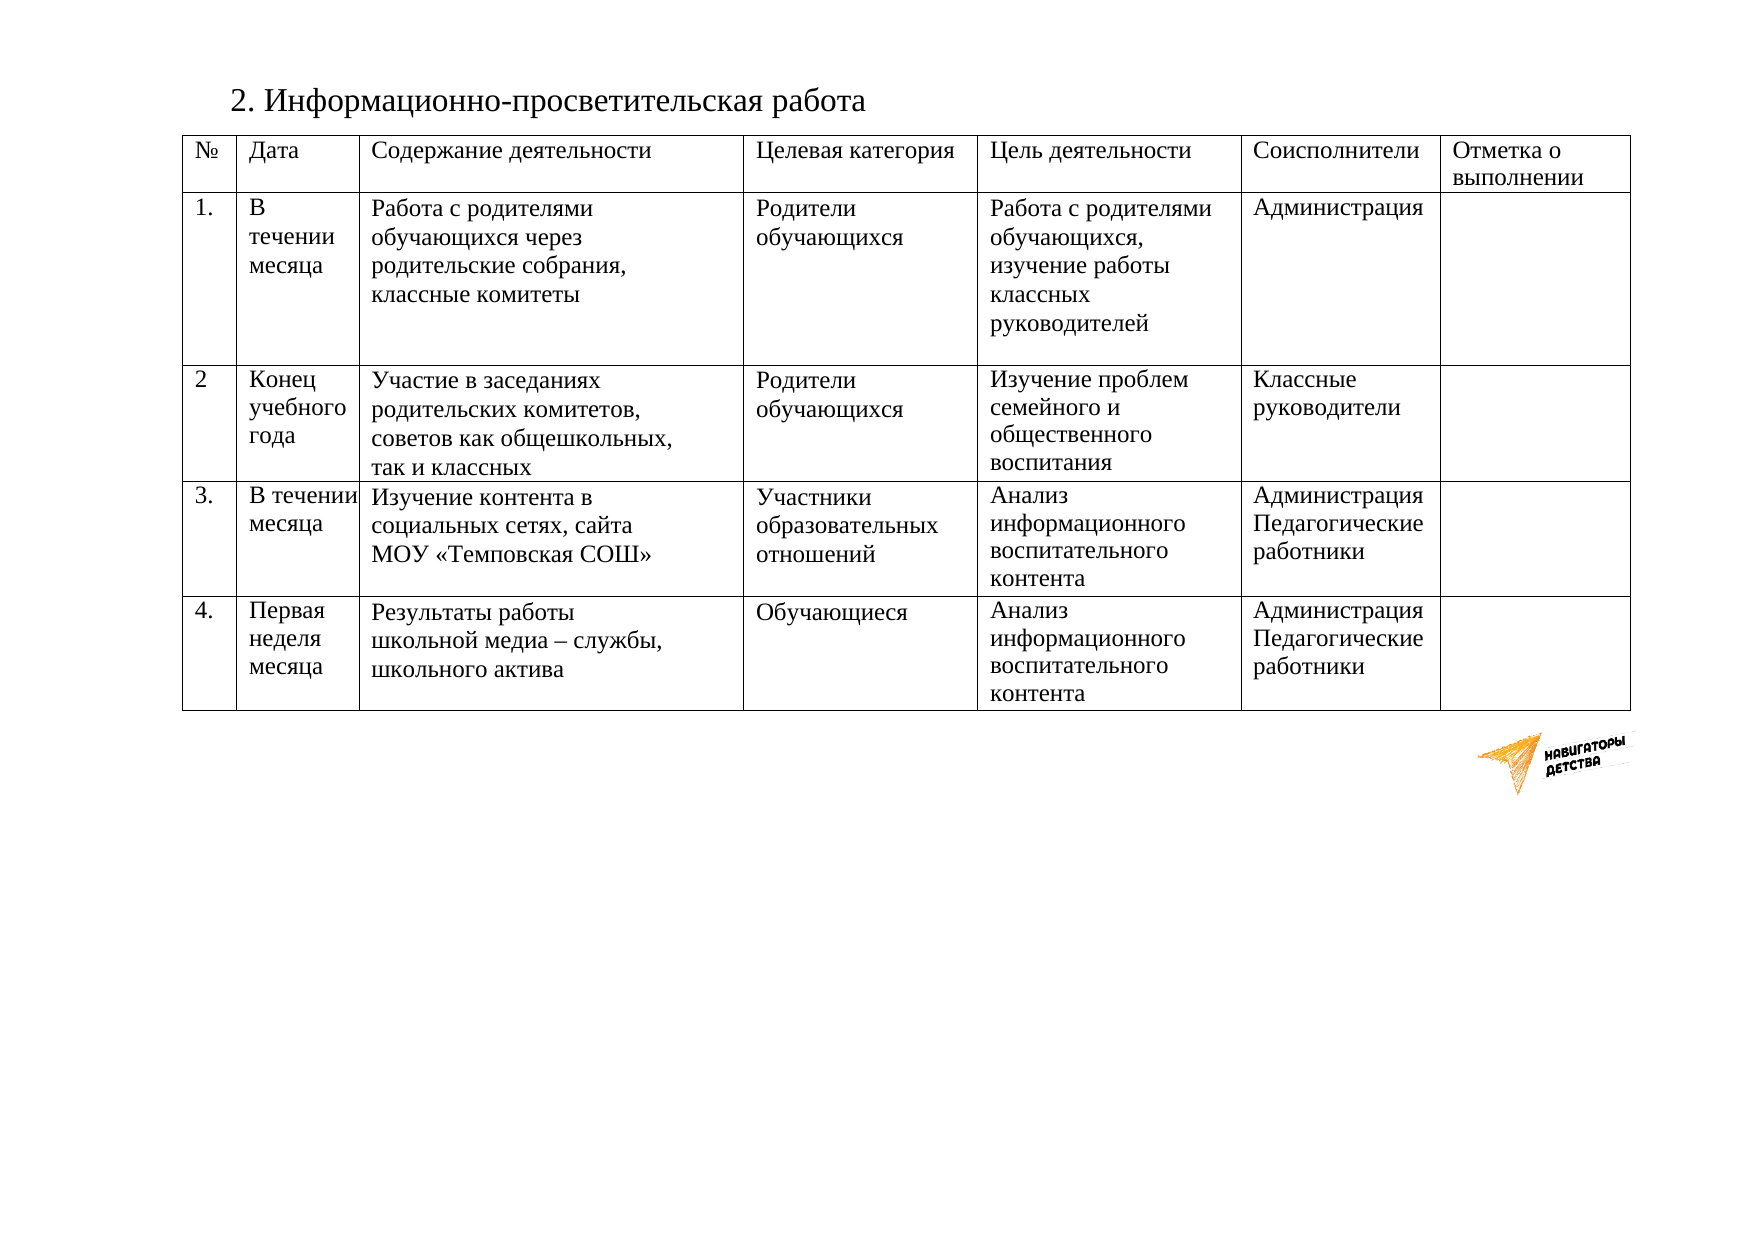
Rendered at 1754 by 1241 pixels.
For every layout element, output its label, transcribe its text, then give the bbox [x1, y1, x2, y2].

table_cell Работа с родителями обучающихся, изучение работы классных руководителей [978, 193, 1241, 364]
table_cell 3. [183, 482, 236, 596]
table_cell 2 [183, 366, 236, 481]
table_cell Работа с родителями обучающихся через родительские собрания, классные комитеты [360, 193, 743, 364]
table_cell Изучение проблем семейного и общественного воспитания [978, 366, 1241, 481]
table_cell Первая неделя месяца [237, 597, 359, 710]
table_cell Участие в заседаниях родительских комитетов, советов как общешкольных, так и классных [360, 366, 743, 481]
table_header Отметка о выполнении [1441, 136, 1630, 192]
table_cell Родители обучающихся [744, 366, 977, 481]
table_cell Анализ информационного воспитательного контента [978, 597, 1241, 710]
table_cell [1441, 366, 1630, 481]
table_cell [1441, 482, 1630, 596]
table_cell 4. [183, 597, 236, 710]
table_header Дата [237, 136, 359, 192]
list Информационно-просветительская работа [230, 80, 1743, 118]
table_cell Классные руководители [1242, 366, 1440, 481]
table_cell Администрация Педагогические работники [1242, 597, 1440, 710]
table_cell Анализ информационного воспитательного контента [978, 482, 1241, 596]
table_cell [1441, 193, 1630, 364]
table_cell Родители обучающихся [744, 193, 977, 364]
table_cell Обучающиеся [744, 597, 977, 710]
table_cell Администрация Педагогические работники [1242, 482, 1440, 596]
table_cell [1441, 597, 1630, 710]
table_header Содержание деятельности [360, 136, 743, 192]
table_cell В течении месяца [237, 482, 359, 596]
table_cell Администрация [1242, 193, 1440, 364]
table_cell Результаты работы школьной медиа – службы, школьного актива [360, 597, 743, 710]
table_header Цель деятельности [978, 136, 1241, 192]
table_header Соисполнители [1242, 136, 1440, 192]
table_cell Участники образовательных отношений [744, 482, 977, 596]
picture [1477, 730, 1637, 796]
table_header № [183, 136, 236, 192]
table_cell В течении месяца [237, 193, 359, 364]
table_cell Конец учебного года [237, 366, 359, 481]
table_cell Изучение контента в социальных сетях, сайта МОУ «Темповская СОШ» [360, 482, 743, 596]
table_header Целевая категория [744, 136, 977, 192]
table_cell 1. [183, 193, 236, 364]
